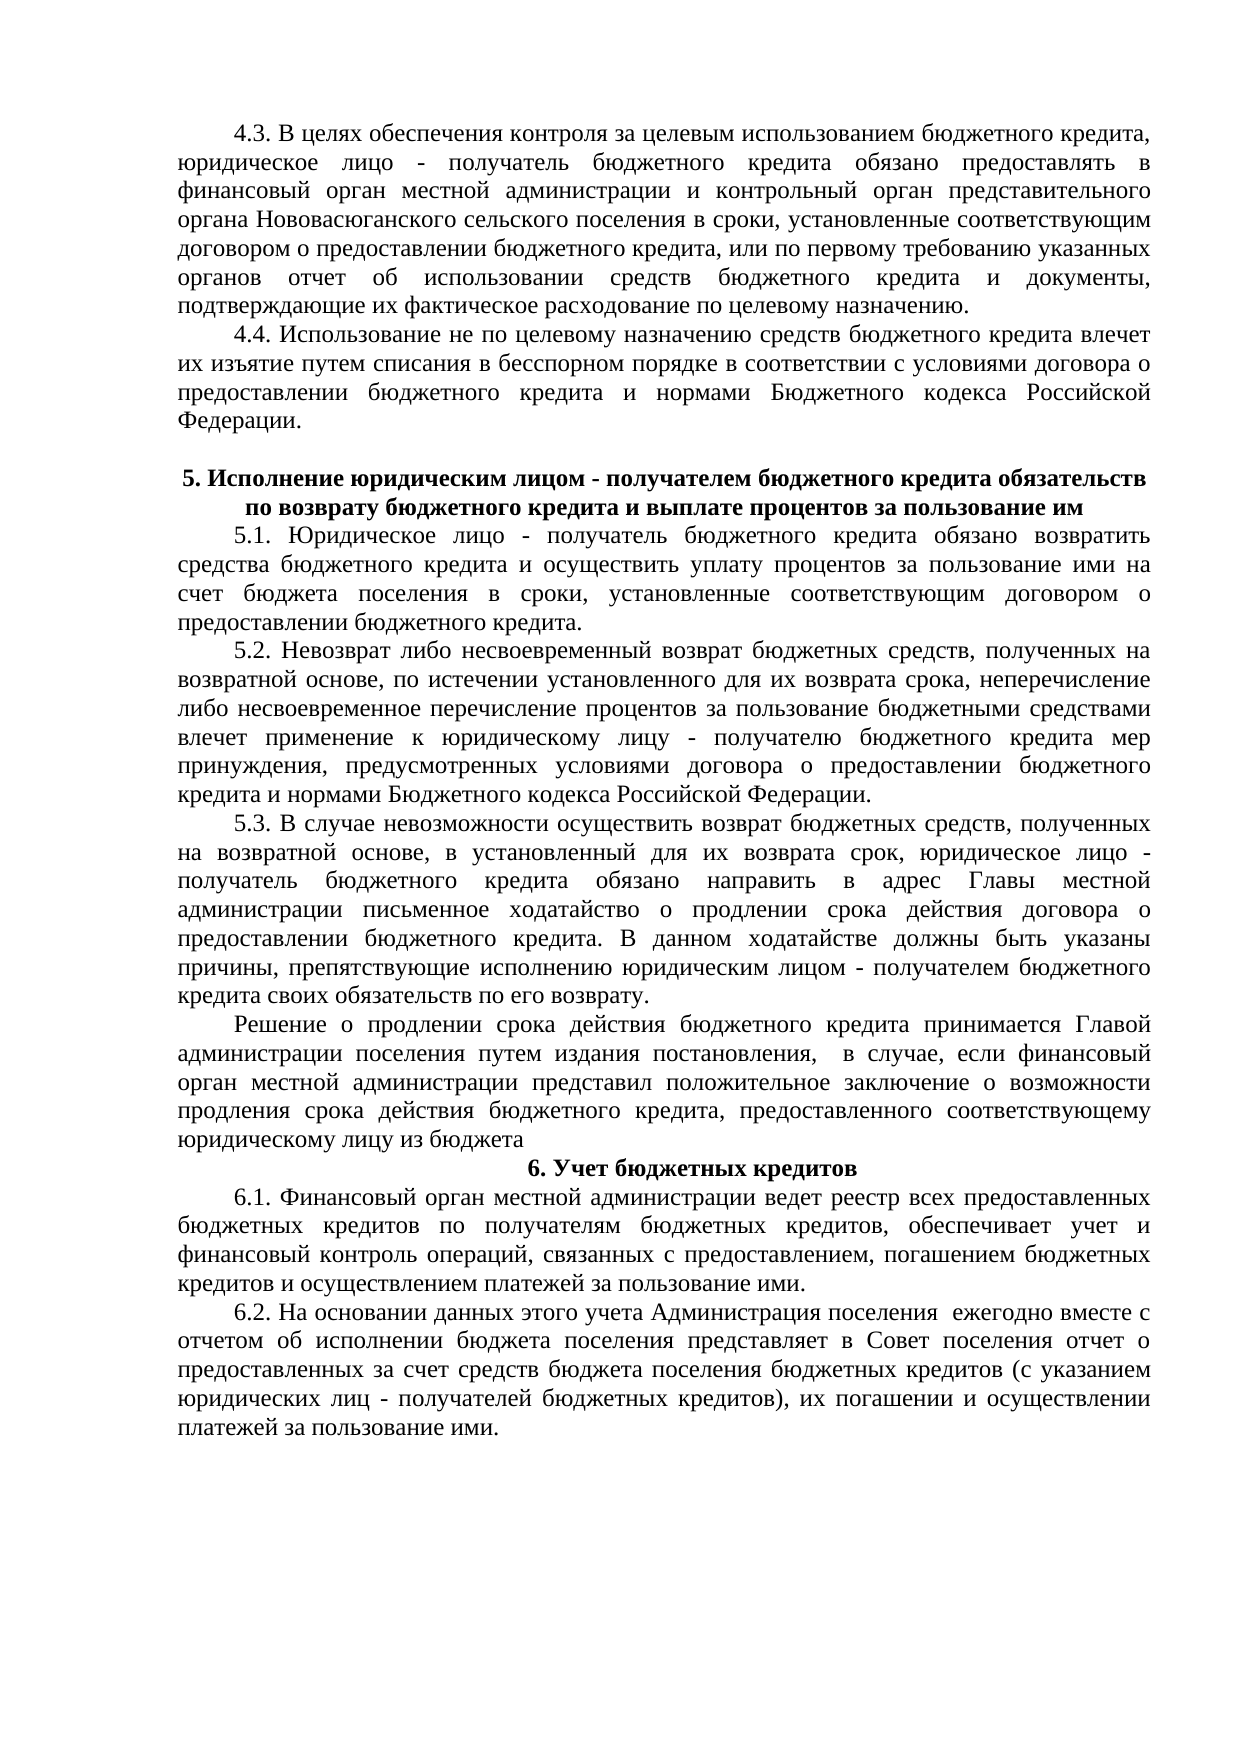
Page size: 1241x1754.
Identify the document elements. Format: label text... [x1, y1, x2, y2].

text 5. Исполнение юридическим лицом - получателем бюджетного кредита обязательств по возврату бюджетного кредита и выплате процентов за пользование им [177, 463, 1152, 521]
text Решение о продлении срока действия бюджетного кредита принимается Главой администрации поселения путем издания постановления, в случае, если финансовый орган местной администрации представил положительное заключение о возможности продления срока действия бюджетного кредита, предоставленного соответствующему юридическому лицу из бюджета [177, 1009, 1152, 1153]
text 6.2. На основании данных этого учета Администрация поселения ежегодно вместе с отчетом об исполнении бюджета поселения представляет в Совет поселения отчет о предоставленных за счет средств бюджета поселения бюджетных кредитов (с указанием юридических лиц - получателей бюджетных кредитов), их погашении и осуществлении платежей за пользование ими. [177, 1297, 1152, 1441]
text 6.1. Финансовый орган местной администрации ведет реестр всех предоставленных бюджетных кредитов по получателям бюджетных кредитов, обеспечивает учет и финансовый контроль операций, связанных с предоставлением, погашением бюджетных кредитов и осуществлением платежей за пользование ими. [177, 1182, 1152, 1297]
text 4.3. В целях обеспечения контроля за целевым использованием бюджетного кредита, юридическое лицо - получатель бюджетного кредита обязано предоставлять в финансовый орган местной администрации и контрольный орган представительного органа Нововасюганского сельского поселения в сроки, установленные соответствующим договором о предоставлении бюджетного кредита, или по первому требованию указанных органов отчет об использовании средств бюджетного кредита и документы, подтверждающие их фактическое расходование по целевому назначению. [177, 118, 1152, 319]
text 5.1. Юридическое лицо - получатель бюджетного кредита обязано возвратить средства бюджетного кредита и осуществить уплату процентов за пользование ими на счет бюджета поселения в сроки, установленные соответствующим договором о предоставлении бюджетного кредита. [177, 521, 1152, 636]
text 5.2. Невозврат либо несвоевременный возврат бюджетных средств, полученных на возвратной основе, по истечении установленного для их возврата срока, неперечисление либо несвоевременное перечисление процентов за пользование бюджетными средствами влечет применение к юридическому лицу - получателю бюджетного кредита мер принуждения, предусмотренных условиями договора о предоставлении бюджетного кредита и нормами Бюджетного кодекса Российской Федерации. [177, 636, 1152, 808]
text 6. Учет бюджетных кредитов [177, 1153, 1152, 1182]
text 5.3. В случае невозможности осуществить возврат бюджетных средств, полученных на возвратной основе, в установленный для их возврата срок, юридическое лицо - получатель бюджетного кредита обязано направить в адрес Главы местной администрации письменное ходатайство о продлении срока действия договора о предоставлении бюджетного кредита. В данном ходатайстве должны быть указаны причины, препятствующие исполнению юридическим лицом - получателем бюджетного кредита своих обязательств по его возврату. [177, 808, 1152, 1009]
text 4.4. Использование не по целевому назначению средств бюджетного кредита влечет их изъятие путем списания в бесспорном порядке в соответствии с условиями договора о предоставлении бюджетного кредита и нормами Бюджетного кодекса Российской Федерации. [177, 319, 1152, 434]
